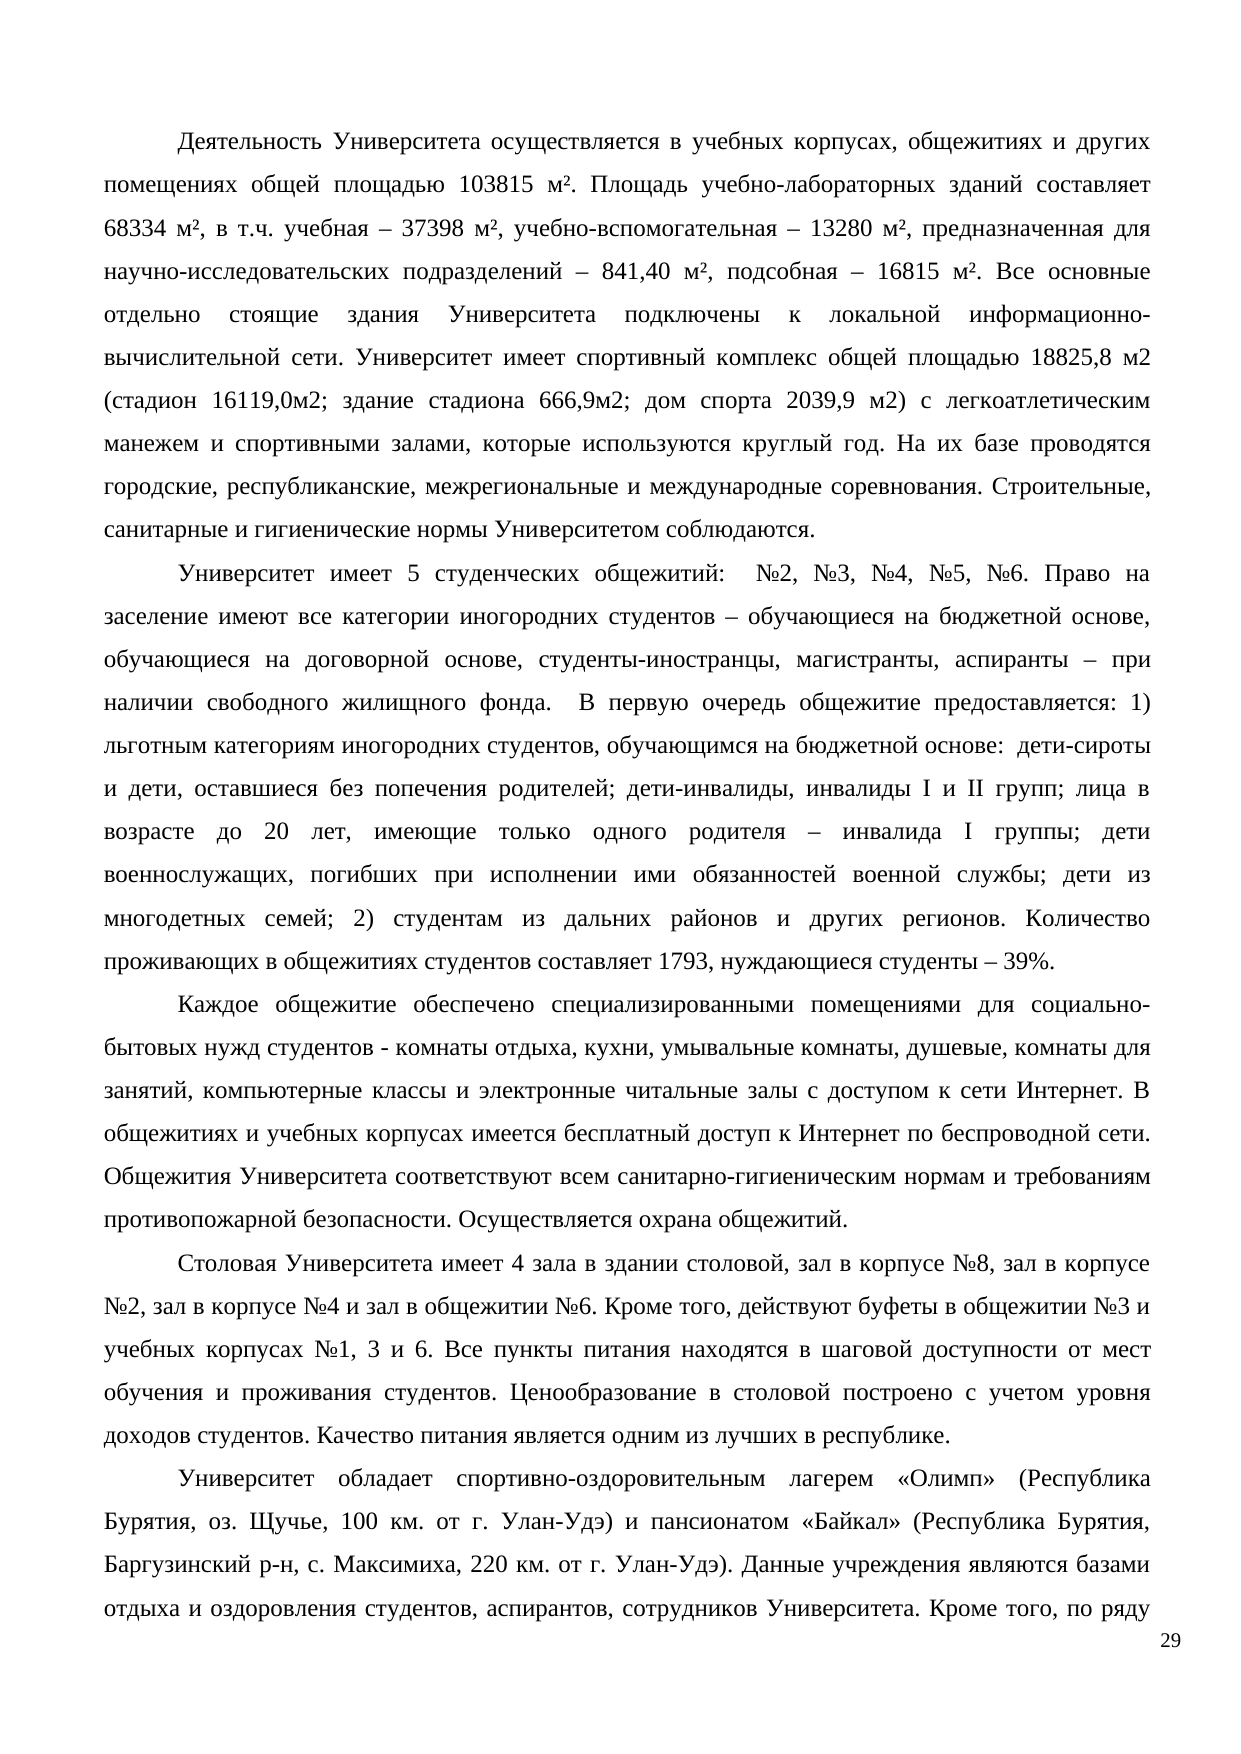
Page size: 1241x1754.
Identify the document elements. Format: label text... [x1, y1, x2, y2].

text Деятельность Университета осуществляется в учебных корпусах, общежитиях и других помещениях общей площадью 103815 м². Площадь учебно-лабораторных зданий составляет 68334 м², в т.ч. учебная – 37398 м², учебно-вспомогательная – 13280 м², предназначенная для научно-исследовательских подразделений – 841,40 м², подсобная – 16815 м². Все основные отдельно стоящие здания Университета подключены к локальной информационно-вычислительной сети. Университет имеет спортивный комплекс общей площадью 18825,8 м2 (стадион 16119,0м2; здание стадиона 666,9м2; дом спорта 2039,9 м2) с легкоатлетическим манежем и спортивными залами, которые используются круглый год. На их базе проводятся городские, республиканские, межрегиональные и международные соревнования. Строительные, санитарные и гигиенические нормы Университетом соблюдаются. [103, 126, 1152, 543]
text Университет имеет 5 студенческих общежитий: №2, №3, №4, №5, №6. Право на заселение имеют все категории иногородних студентов – обучающиеся на бюджетной основе, обучающиеся на договорной основе, студенты-иностранцы, магистранты, аспиранты – при наличии свободного жилищного фонда. В первую очередь общежитие предоставляется: 1) льготным категориям иногородних студентов, обучающимся на бюджетной основе: дети-сироты и дети, оставшиеся без попечения родителей; дети-инвалиды, инвалиды I и II групп; лица в возрасте до 20 лет, имеющие только одного родителя – инвалида I группы; дети военнослужащих, погибших при исполнении ими обязанностей военной службы; дети из многодетных семей; 2) студентам из дальних районов и других регионов. Количество проживающих в общежитиях студентов составляет 1793, нуждающиеся студенты – 39%. [103, 558, 1152, 974]
text Столовая Университета имеет 4 зала в здании столовой, зал в корпусе №8, зал в корпусе №2, зал в корпусе №4 и зал в общежитии №6. Кроме того, действуют буфеты в общежитии №3 и учебных корпусах №1, 3 и 6. Все пункты питания находятся в шаговой доступности от мест обучения и проживания студентов. Ценообразование в столовой построено с учетом уровня доходов студентов. Качество питания является одним из лучших в республике. [103, 1248, 1152, 1449]
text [103, 1463, 1152, 1621]
text Каждое общежитие обеспечено специализированными помещениями для социально-бытовых нужд студентов - комнаты отдыха, кухни, умывальные комнаты, душевые, комнаты для занятий, компьютерные классы и электронные читальные залы с доступом к сети Интернет. В общежитиях и учебных корпусах имеется бесплатный доступ к Интернет по беспроводной сети. Общежития Университета соответствуют всем санитарно-гигиеническим нормам и требованиям противопожарной безопасности. Осуществляется охрана общежитий. [103, 989, 1152, 1233]
